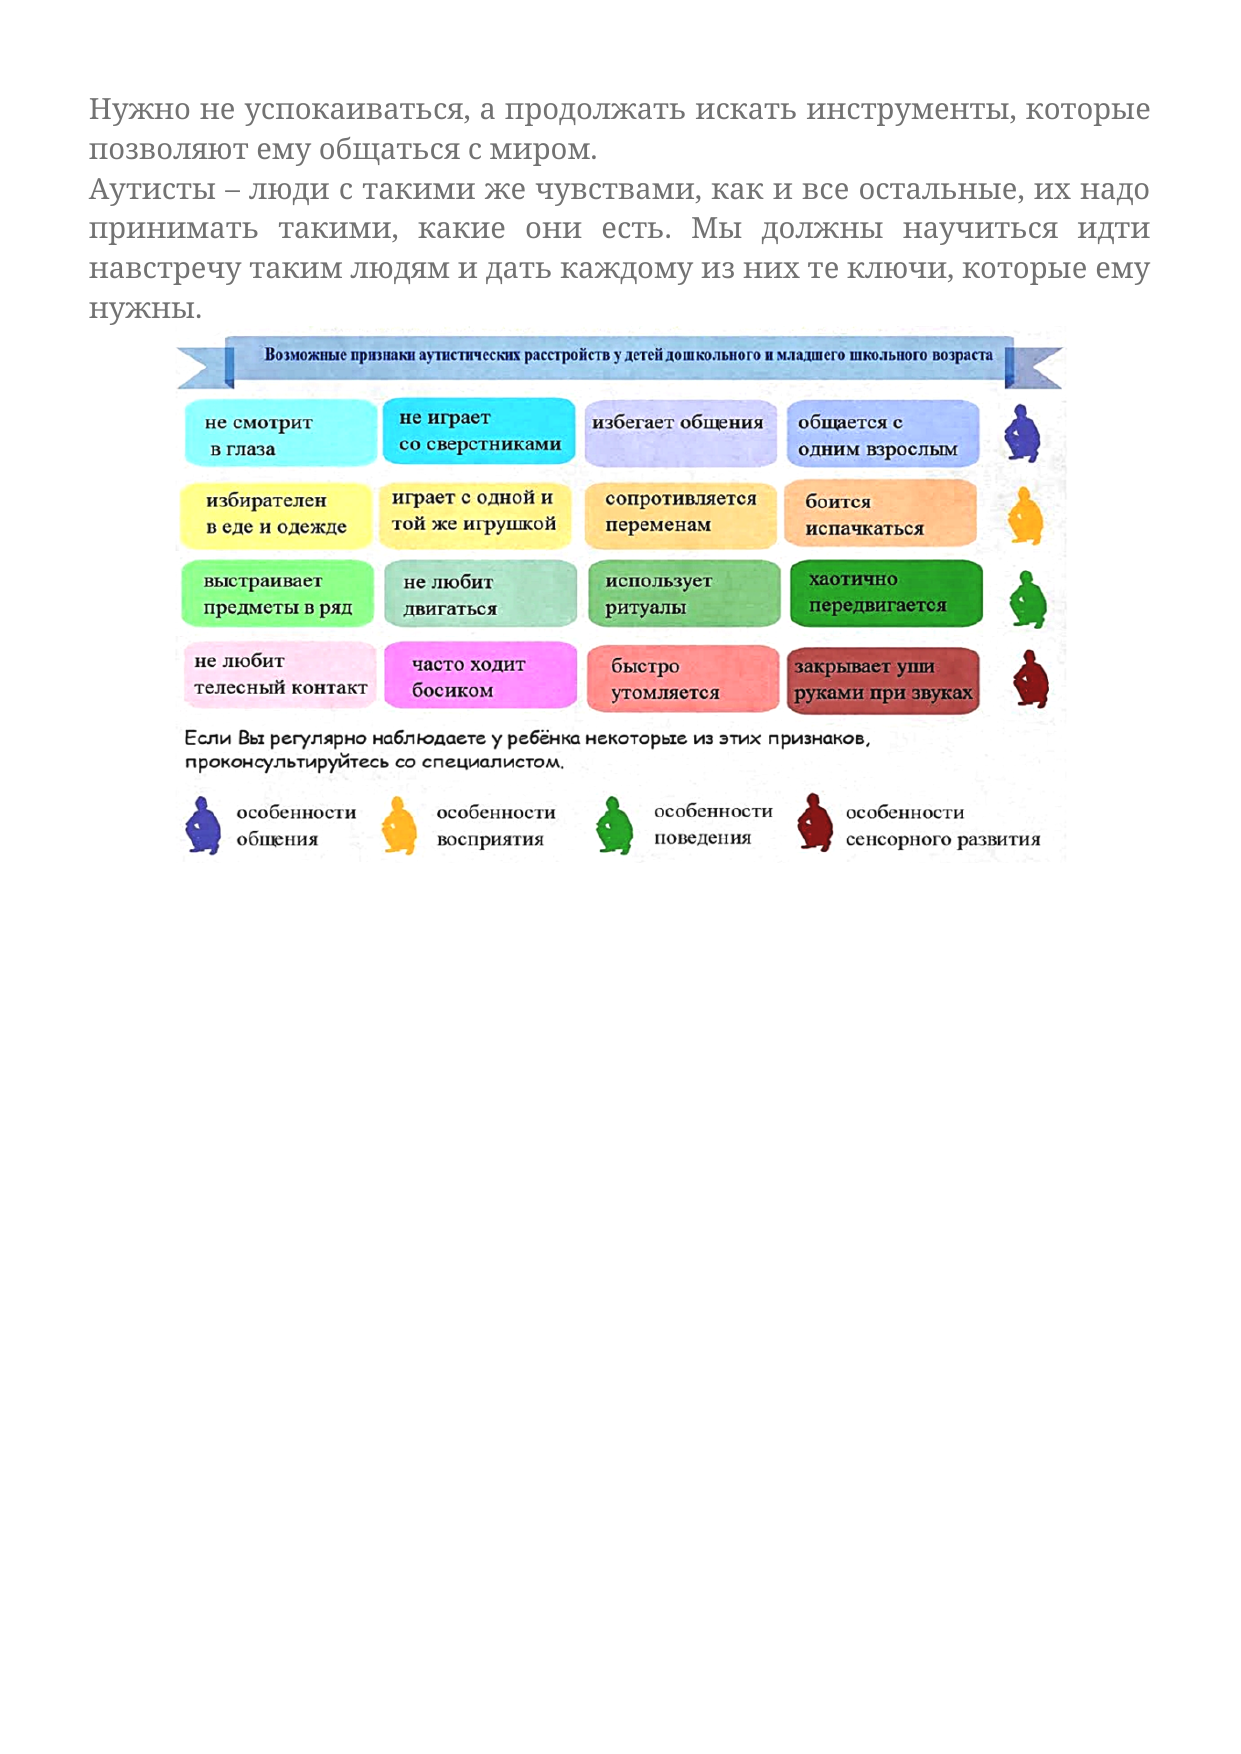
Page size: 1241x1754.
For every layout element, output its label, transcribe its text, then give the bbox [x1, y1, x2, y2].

picture [171, 326, 1069, 863]
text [89, 89, 1152, 168]
text Аутисты – люди с такими же чувствами, как и все остальные, их надо принимать такими, какие они есть. Мы должны научиться идти навстречу таким людям и дать каждому из них те ключи, которые ему нужны. [89, 168, 1152, 327]
